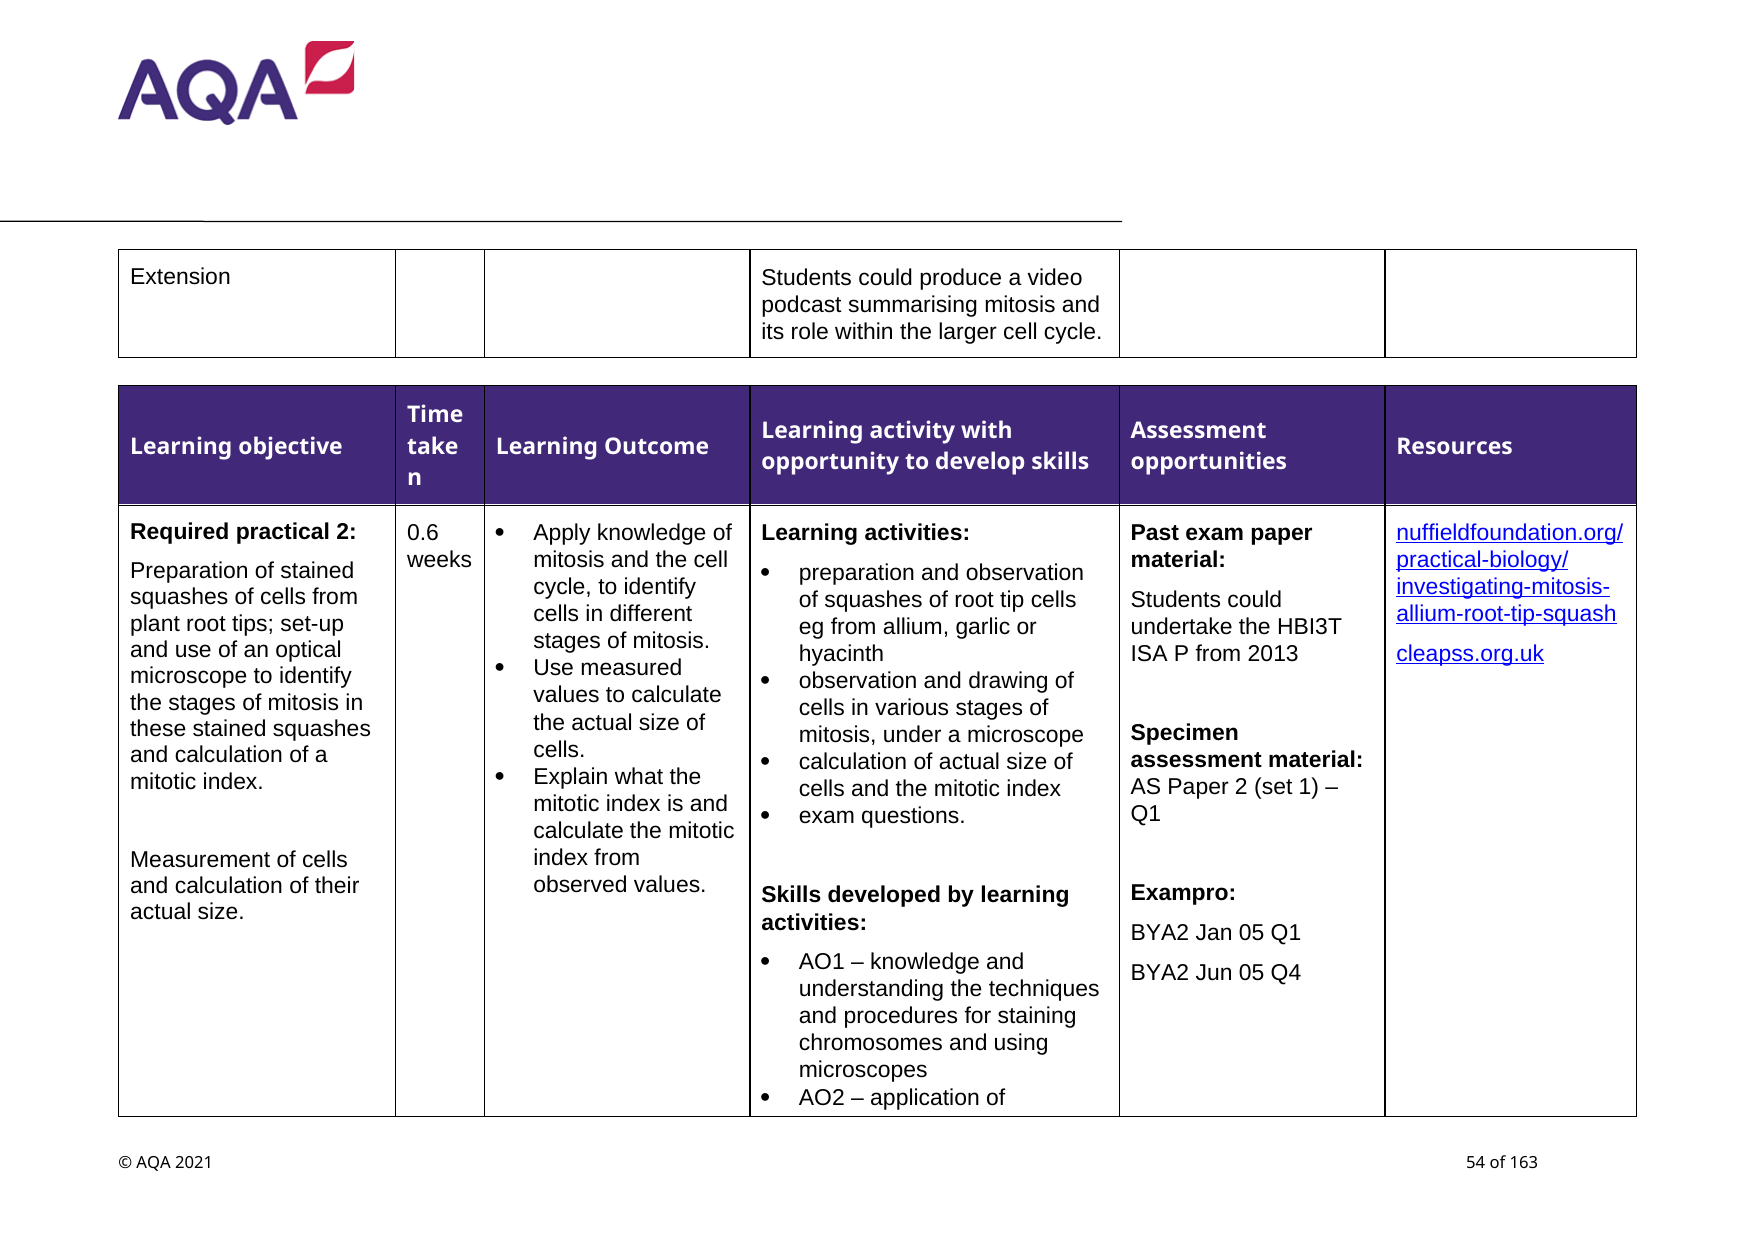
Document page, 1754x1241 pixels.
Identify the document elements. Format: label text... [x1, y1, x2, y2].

table_header Learning activity with opportunity to develop skills [751, 386, 1119, 504]
table_header Assessment opportunities [1120, 386, 1384, 504]
table_cell [1120, 250, 1384, 357]
picture [118, 41, 355, 125]
table_cell 0.6 weeks [396, 506, 484, 1116]
table_cell nuffieldfoundation.org/practical-biology/investigating-mitosis-allium-root-tip-squash cleapss.org.uk [1386, 506, 1636, 1116]
table_header Learning Outcome [485, 386, 749, 504]
table_cell [396, 250, 484, 357]
table_header Learning objective [119, 386, 395, 504]
table_header Resources [1386, 386, 1636, 504]
table_cell Students could produce a video podcast summarising mitosis and its role within the larger cell cycle. [751, 250, 1119, 357]
table_cell [485, 250, 749, 357]
table_cell [1386, 250, 1636, 357]
table_cell Extension [119, 250, 395, 357]
table_header Time taken [396, 386, 484, 504]
